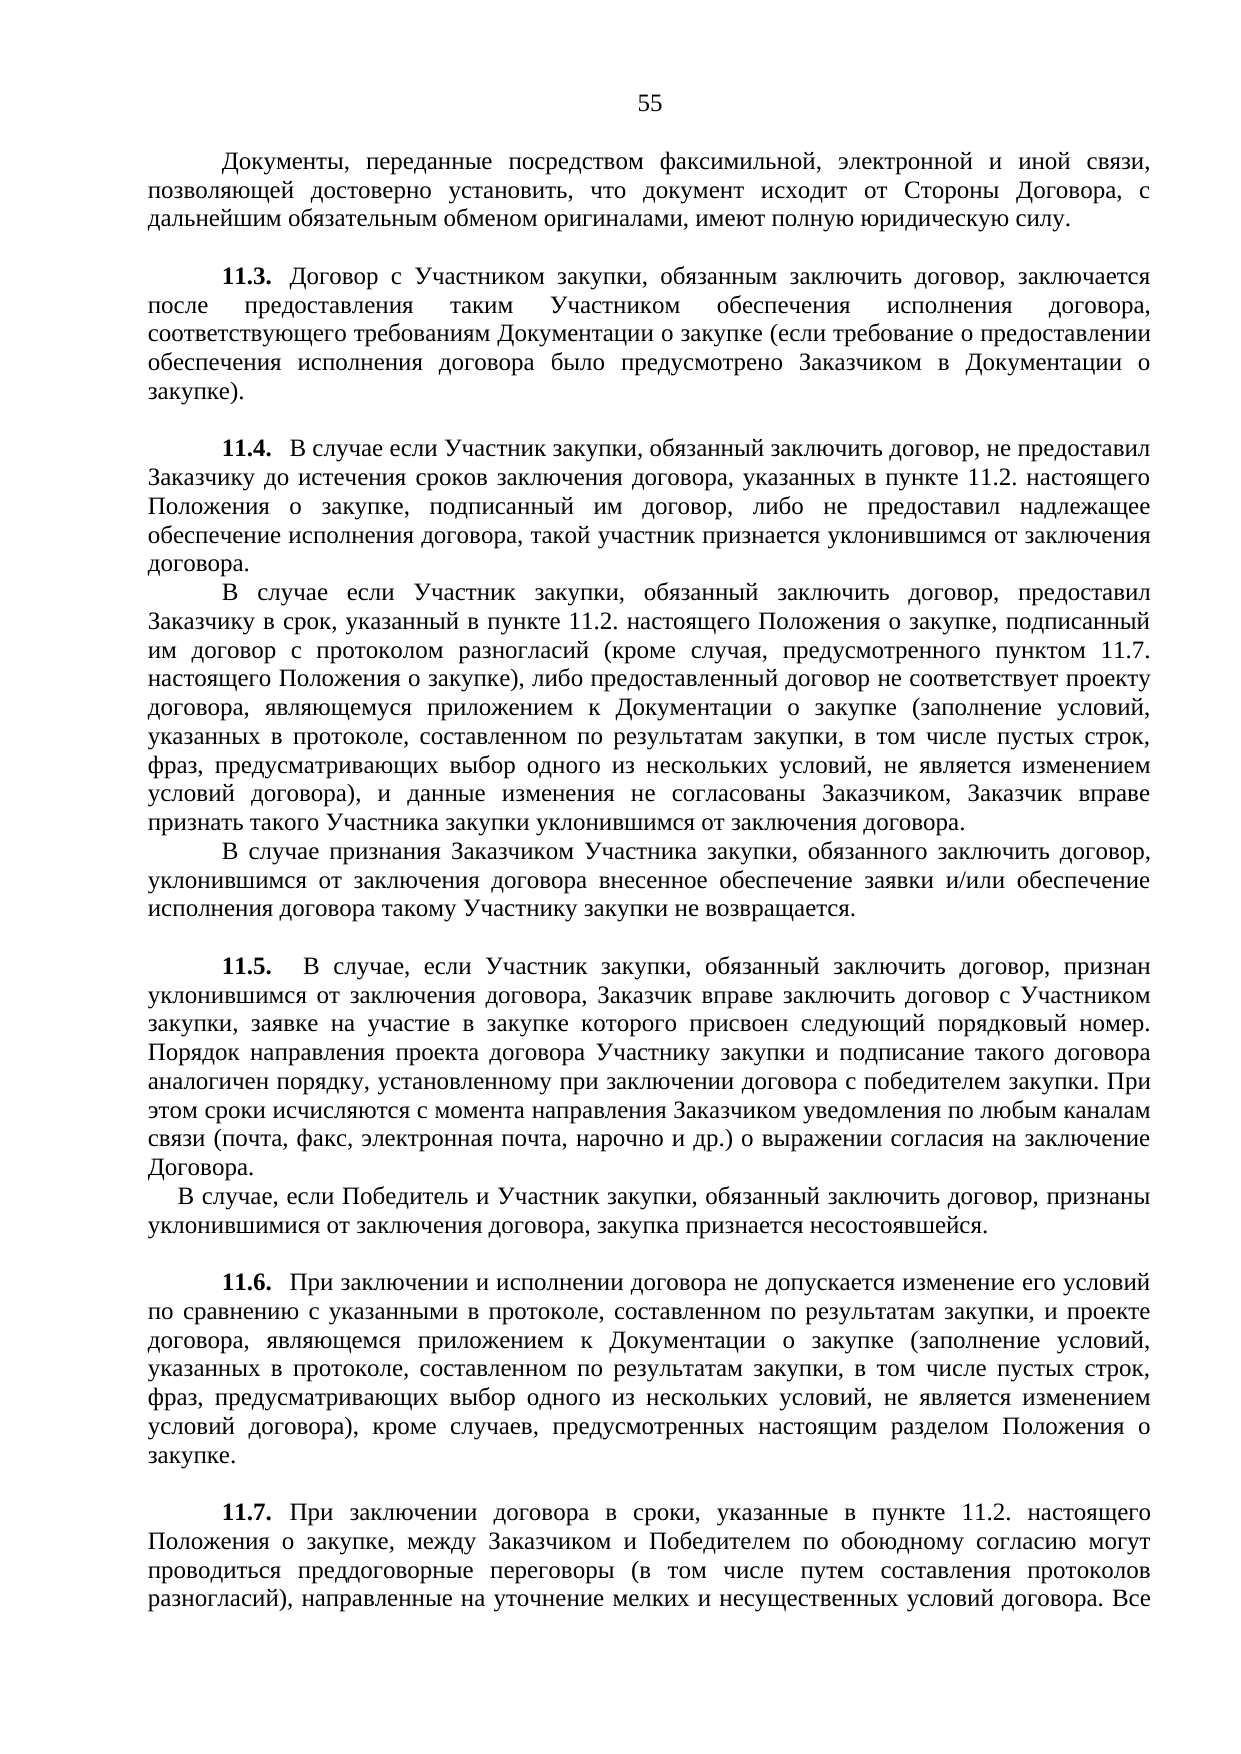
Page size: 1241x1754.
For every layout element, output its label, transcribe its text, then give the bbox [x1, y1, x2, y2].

text В случае если Участник закупки, обязанный заключить договор, предоставил Заказчику в срок, указанный в пункте 11.2. настоящего Положения о закупке, подписанный им договор с протоколом разногласий (кроме случая, предусмотренного пунктом 11.7. настоящего Положения о закупке), либо предоставленный договор не соответствует проекту договора, являющемуся приложением к Документации о закупке (заполнение условий, указанных в протоколе, составленном по результатам закупки, в том числе пустых строк, фраз, предусматривающих выбор одного из нескольких условий, не является изменением условий договора), и данные изменения не согласованы Заказчиком, Заказчик вправе признать такого Участника закупки уклонившимся от заключения договора. [148, 577, 1152, 836]
list В случае если Участник закупки, обязанный заключить договор, не предоставил Заказчику до истечения сроков заключения договора, указанных в пункте 11.2. настоящего Положения о закупке, подписанный им договор, либо не предоставил надлежащее обеспечение исполнения договора, такой участник признается уклонившимся от заключения договора. [148, 433, 1152, 577]
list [148, 1497, 1152, 1612]
text В случае, если Победитель и Участник закупки, обязанный заключить договор, признаны уклонившимися от заключения договора, закупка признается несостоявшейся. [148, 1181, 1152, 1238]
list В случае, если Участник закупки, обязанный заключить договор, признан уклонившимся от заключения договора, Заказчик вправе заключить договор с Участником закупки, заявке на участие в закупке которого присвоен следующий порядковый номер. Порядок направления проекта договора Участнику закупки и подписание такого договора аналогичен порядку, установленному при заключении договора с победителем закупки. При этом сроки исчисляются с момента направления Заказчиком уведомления по любым каналам связи (почта, факс, электронная почта, нарочно и др.) о выражении согласия на заключение Договора. [148, 951, 1152, 1181]
list При заключении и исполнении договора не допускается изменение его условий по сравнению с указанными в протоколе, составленном по результатам закупки, и проекте договора, являющемся приложением к Документации о закупке (заполнение условий, указанных в протоколе, составленном по результатам закупки, в том числе пустых строк, фраз, предусматривающих выбор одного из нескольких условий, не является изменением условий договора), кроме случаев, предусмотренных настоящим разделом Положения о закупке. [148, 1267, 1152, 1468]
list Договор с Участником закупки, обязанным заключить договор, заключается после предоставления таким Участником обеспечения исполнения договора, соответствующего требованиям Документации о закупке (если требование о предоставлении обеспечения исполнения договора было предусмотрено Заказчиком в Документации о закупке). [148, 261, 1152, 405]
list Документы, переданные посредством факсимильной, электронной и иной связи, позволяющей достоверно установить, что документ исходит от Стороны Договора, с дальнейшим обязательным обменом оригиналами, имеют полную юридическую силу. [148, 146, 1152, 232]
text В случае признания Заказчиком Участника закупки, обязанного заключить договор, уклонившимся от заключения договора внесенное обеспечение заявки и/или обеспечение исполнения договора такому Участнику закупки не возвращается. [148, 836, 1152, 922]
